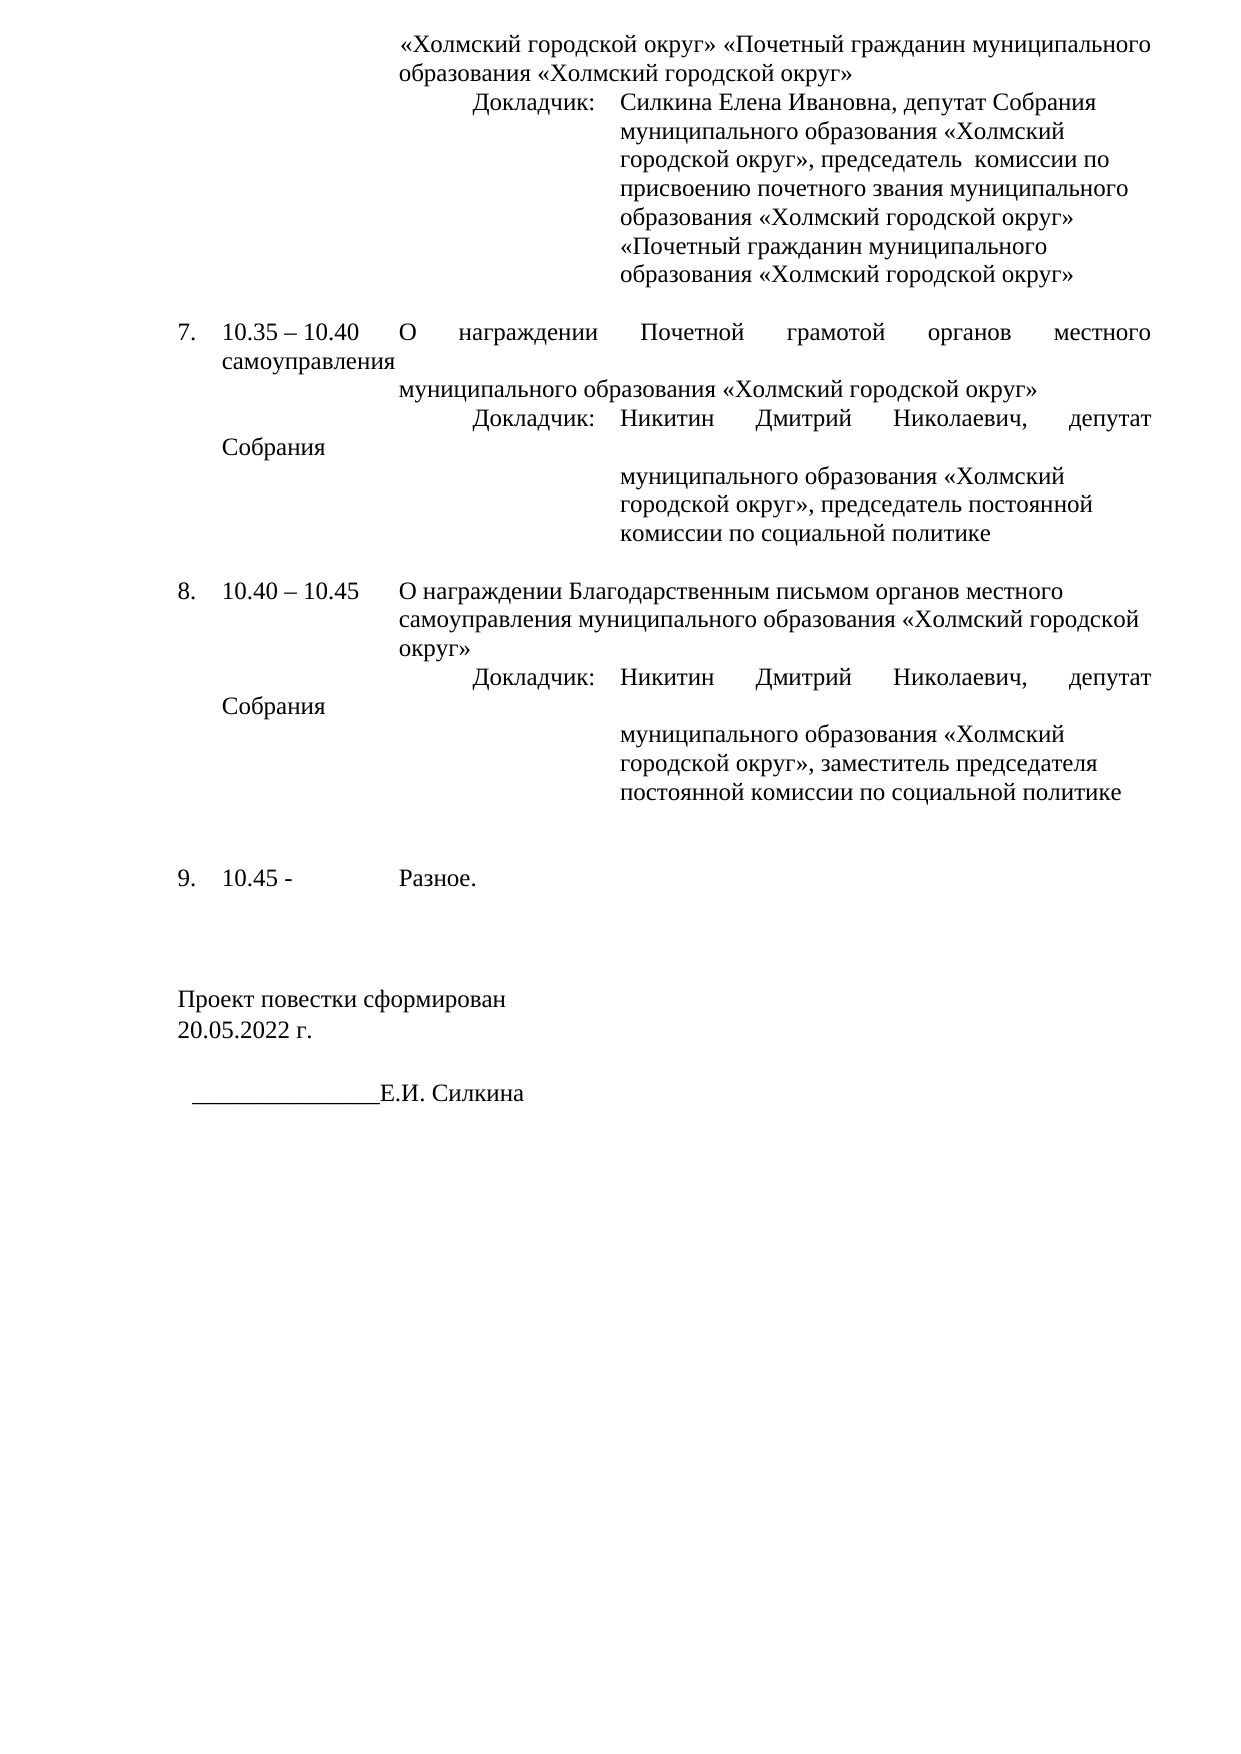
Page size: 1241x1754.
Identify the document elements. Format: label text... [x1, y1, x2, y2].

text муниципального образования «Холмский [177, 461, 1152, 489]
list 10.35 – 10.40 О награждении Почетной грамотой органов местного самоуправления [177, 317, 1152, 374]
text муниципального образования «Холмский городской округ» [222, 374, 1152, 403]
text присвоению почетного звания муниципального [546, 173, 1152, 202]
text «Холмский городской округ» «Почетный гражданин муниципального образования «Холмский городской округ» [398, 29, 1152, 87]
text _______________Е.И. Силкина [192, 1078, 1152, 1106]
text муниципального образования «Холмский [177, 719, 1152, 748]
list 10.40 – 10.45 О награждении Благодарственным письмом органов местного [177, 576, 1152, 604]
text округ» [222, 633, 1152, 662]
text образования «Холмский городской округ» [546, 259, 1152, 288]
text образования «Холмский городской округ» [546, 202, 1152, 231]
text комиссии по социальной политике [177, 518, 1152, 547]
text постоянной комиссии по социальной политике [177, 777, 1152, 806]
text Докладчик: Никитин Дмитрий Николаевич, депутат Собрания [222, 662, 1152, 719]
text Докладчик: Никитин Дмитрий Николаевич, депутат Собрания [222, 403, 1152, 461]
text городской округ», председатель постоянной [177, 489, 1152, 518]
text городской округ», заместитель председателя [177, 748, 1152, 777]
text Докладчик: Силкина Елена Ивановна, депутат Собрания [398, 87, 1152, 116]
text городской округ», председатель комиссии по [546, 144, 1152, 173]
text самоуправления муниципального образования «Холмский городской [222, 604, 1152, 633]
list 10.45 - Разное. [177, 863, 1152, 891]
text муниципального образования «Холмский [398, 116, 1152, 144]
text «Почетный гражданин муниципального [546, 231, 1152, 259]
text Проект повестки сформирован [177, 984, 1152, 1013]
text 20.05.2022 г. [177, 1016, 1152, 1044]
